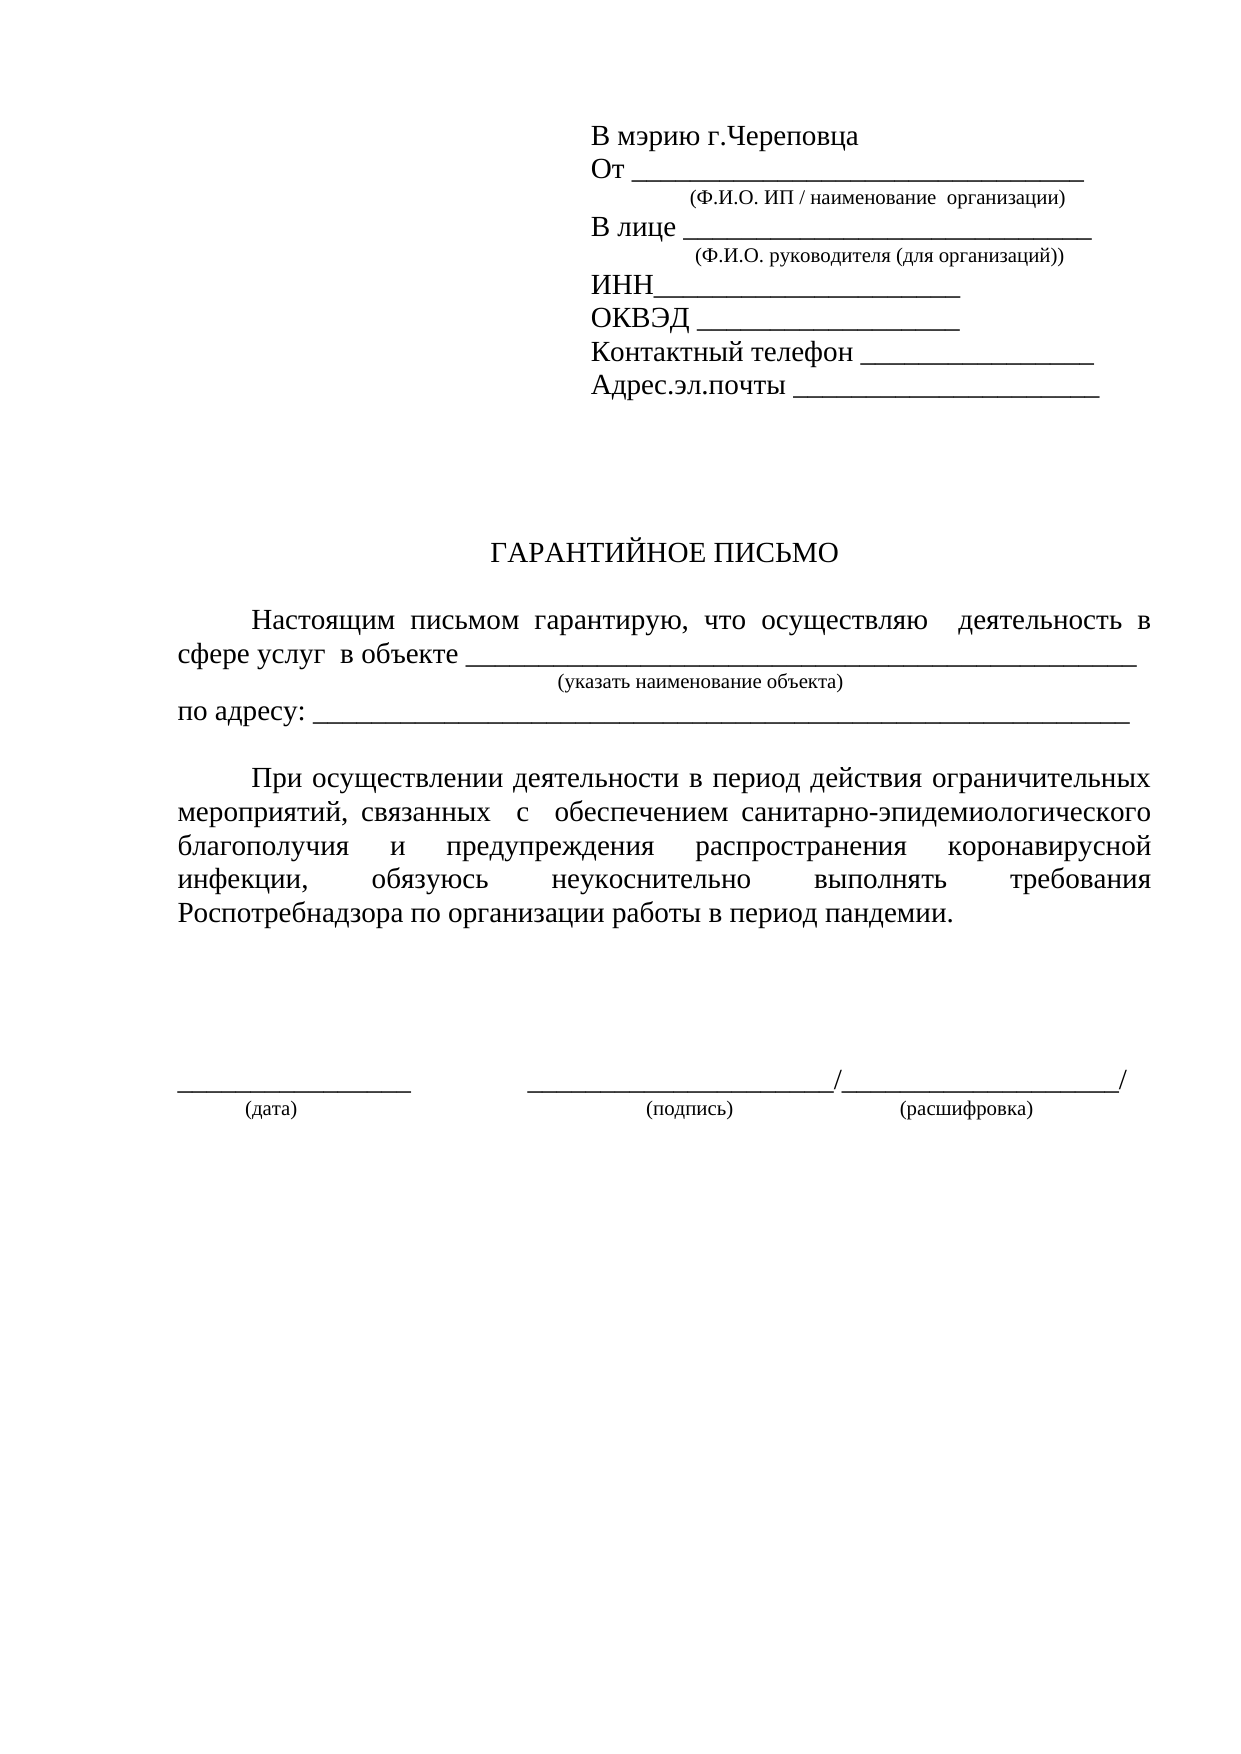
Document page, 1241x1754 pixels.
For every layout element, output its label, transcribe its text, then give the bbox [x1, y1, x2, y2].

text (Ф.И.О. руководителя (для организаций)) [591, 243, 1152, 267]
text по адресу: ________________________________________________________ [177, 693, 1152, 727]
text Настоящим письмом гарантирую, что осуществляю деятельность в сфере услуг в объекте ______________________________________________ [177, 602, 1152, 669]
text Адрес.эл.почты _____________________ [591, 367, 1152, 401]
text От _______________________________ [591, 152, 1152, 185]
text В мэрию г.Череповца [591, 118, 1152, 152]
text При осуществлении деятельности в период действия ограничительных мероприятий, связанных с обеспечением санитарно-эпидемиологического благополучия и предупреждения распространения коронавирусной инфекции, обязуюсь неукоснительно выполнять требования Роспотребнадзора по организации работы в период пандемии. [177, 761, 1152, 928]
text Контактный телефон ________________ [591, 334, 1152, 367]
text (Ф.И.О. ИП / наименование организации) [591, 185, 1152, 209]
text ОКВЭД __________________ [591, 300, 1152, 334]
text В лице ____________________________ [591, 209, 1152, 243]
text ИНН_____________________ [591, 267, 1152, 300]
text ________________ _____________________/___________________/ [177, 1062, 1152, 1096]
text (дата) (подпись) (расшифровка) [177, 1096, 1152, 1120]
text ГАРАНТИЙНОЕ ПИСЬМО [177, 535, 1152, 569]
text (указать наименование объекта) [177, 669, 1152, 693]
